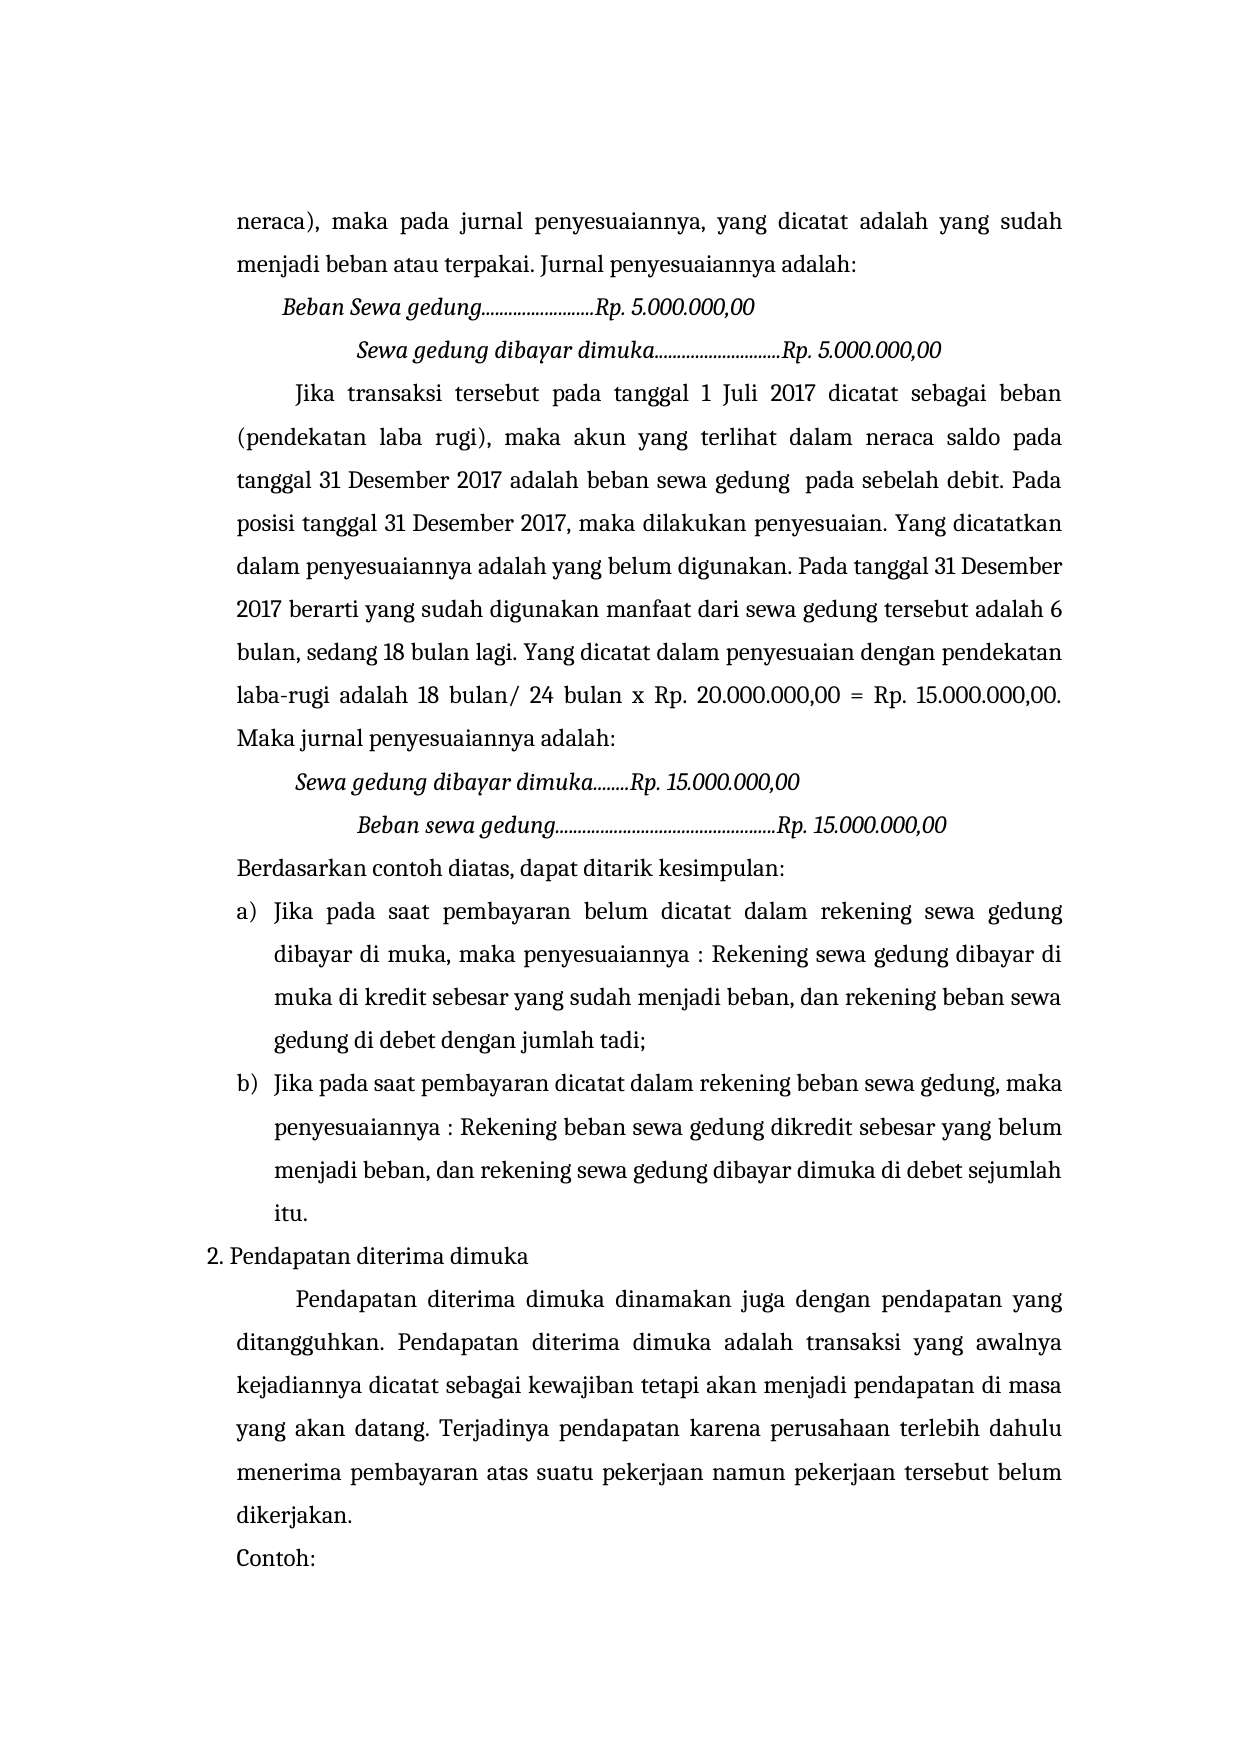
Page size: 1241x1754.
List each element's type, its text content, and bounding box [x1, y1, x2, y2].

text Beban sewa gedung.................................................Rp. 15.000.000,00 [236, 811, 1063, 839]
text Contoh: [236, 1544, 1063, 1572]
text Jika transaksi tersebut pada tanggal 1 Juli 2017 dicatat sebagai beban (pendekatan laba rugi), maka akun yang terlihat dalam neraca saldo pada tanggal 31 Desember 2017 adalah beban sewa gedung pada sebelah debit. Pada posisi tanggal 31 Desember 2017, maka dilakukan penyesuaian. Yang dicatatkan dalam penyesuaiannya adalah yang belum digunakan. Pada tanggal 31 Desember 2017 berarti yang sudah digunakan manfaat dari sewa gedung tersebut adalah 6 bulan, sedang 18 bulan lagi. Yang dicatat dalam penyesuaian dengan pendekatan laba-rugi adalah 18 bulan/ 24 bulan x Rp. 20.000.000,00 = Rp. 15.000.000,00. Maka jurnal penyesuaiannya adalah: [236, 379, 1063, 753]
text Pendapatan diterima dimuka dinamakan juga dengan pendapatan yang ditangguhkan. Pendapatan diterima dimuka adalah transaksi yang awalnya kejadiannya dicatat sebagai kewajiban tetapi akan menjadi pendapatan di masa yang akan datang. Terjadinya pendapatan karena perusahaan terlebih dahulu menerima pembayaran atas suatu pekerjaan namun pekerjaan tersebut belum dikerjakan. [236, 1285, 1063, 1529]
text Berdasarkan contoh diatas, dapat ditarik kesimpulan: [236, 854, 1063, 882]
text 2. Pendapatan diterima dimuka [207, 1242, 1063, 1271]
text Sewa gedung dibayar dimuka........Rp. 15.000.000,00 [236, 767, 1063, 796]
text Beban Sewa gedung.........................Rp. 5.000.000,00 [236, 293, 1063, 322]
list Jika pada saat pembayaran belum dicatat dalam rekening sewa gedung dibayar di muka, maka penyesuaiannya : Rekening sewa gedung dibayar di muka di kredit sebesar yang sudah menjadi beban, dan rekening beban sewa gedung di debet dengan jumlah tadi; [236, 897, 1063, 1055]
text Sewa gedung dibayar dimuka............................Rp. 5.000.000,00 [236, 336, 1063, 365]
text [236, 207, 1063, 279]
list Jika pada saat pembayaran dicatat dalam rekening beban sewa gedung, maka penyesuaiannya : Rekening beban sewa gedung dikredit sebesar yang belum menjadi beban, dan rekening sewa gedung dibayar dimuka di debet sejumlah itu. [236, 1069, 1063, 1227]
